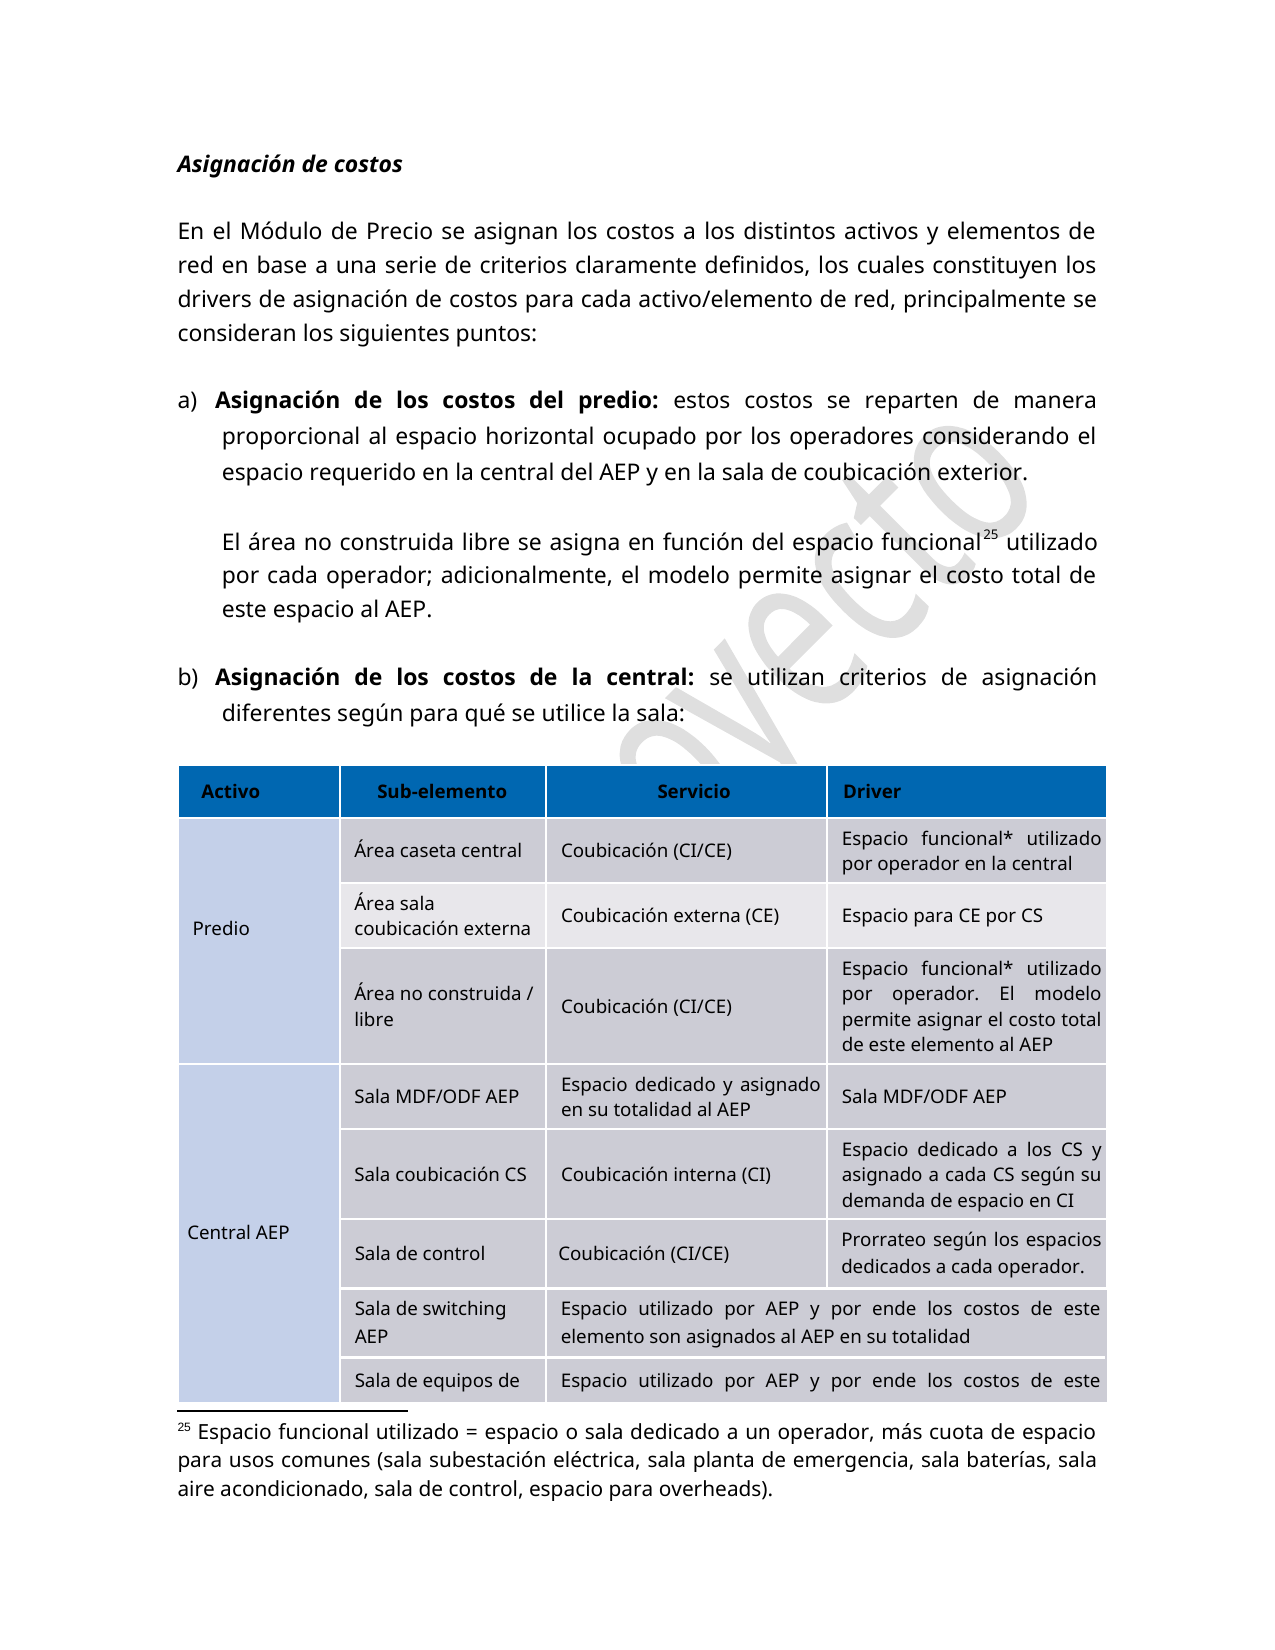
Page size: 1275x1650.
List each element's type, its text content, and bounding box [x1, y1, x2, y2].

table_header Activo [179, 766, 339, 817]
table_cell Predio [179, 819, 339, 1063]
text En el Módulo de Precio se asignan los costos a los distintos activos y elementos de red en base a una serie de criterios claramente definidos, los cuales constituyen los drivers de asignación de costos para cada activo/elemento de red, principalmente se consideran los siguientes puntos: [177, 215, 1098, 348]
table_cell Coubicación interna (CI) [547, 1130, 826, 1218]
table_cell Coubicación externa (CE) [547, 884, 826, 947]
table_cell Sala MDF/ODF AEP [828, 1065, 1106, 1128]
table_cell Espacio funcional* utilizado por operador. El modelo permite asignar el costo total de este elemento al AEP [828, 949, 1106, 1063]
table_cell Sala de control [341, 1220, 545, 1287]
text El área no construida libre se asigna en función del espacio funcional utilizado por cada operador; adicionalmente, el modelo permite asignar el costo total de este espacio al AEP. [222, 526, 1098, 624]
list Asignación de los costos del predio: estos costos se reparten de manera proporcional al espacio horizontal ocupado por los operadores considerando el espacio requerido en la central del AEP y en la sala de coubicación exterior. [177, 384, 1098, 487]
table_header Driver [828, 766, 1106, 817]
table_cell Sala MDF/ODF AEP [341, 1065, 545, 1128]
table_cell Sala de switching AEP [341, 1290, 545, 1356]
list Asignación de los costos de la central: se utilizan criterios de asignación diferentes según para qué se utilice la sala: [177, 661, 1098, 728]
table_header Sub-elemento [341, 766, 545, 817]
text Asignación de costos [177, 148, 1098, 179]
table_cell Coubicación (CI/CE) [547, 949, 826, 1063]
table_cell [547, 1356, 1107, 1402]
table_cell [547, 1290, 1107, 1356]
table_cell Área no construida / libre [341, 949, 545, 1063]
table_cell Prorrateo según los espacios dedicados a cada operador. [828, 1220, 1106, 1287]
table_cell Área sala coubicación externa [341, 884, 545, 947]
table_cell Espacio dedicado y asignado en su totalidad al AEP [547, 1065, 826, 1128]
table_cell Sala coubicación CS [341, 1130, 545, 1218]
table_cell Coubicación (CI/CE) [547, 1220, 826, 1287]
table_cell Coubicación (CI/CE) [547, 819, 826, 882]
table_cell Espacio para CE por CS [828, 884, 1106, 947]
table_cell Central AEP [179, 1065, 339, 1402]
table_cell Área caseta central [341, 819, 545, 882]
table_cell Espacio dedicado a los CS y asignado a cada CS según su demanda de espacio en CI [828, 1130, 1106, 1218]
table_header Servicio [547, 766, 826, 817]
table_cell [341, 1359, 545, 1402]
table_cell Espacio funcional* utilizado por operador en la central [828, 819, 1106, 882]
